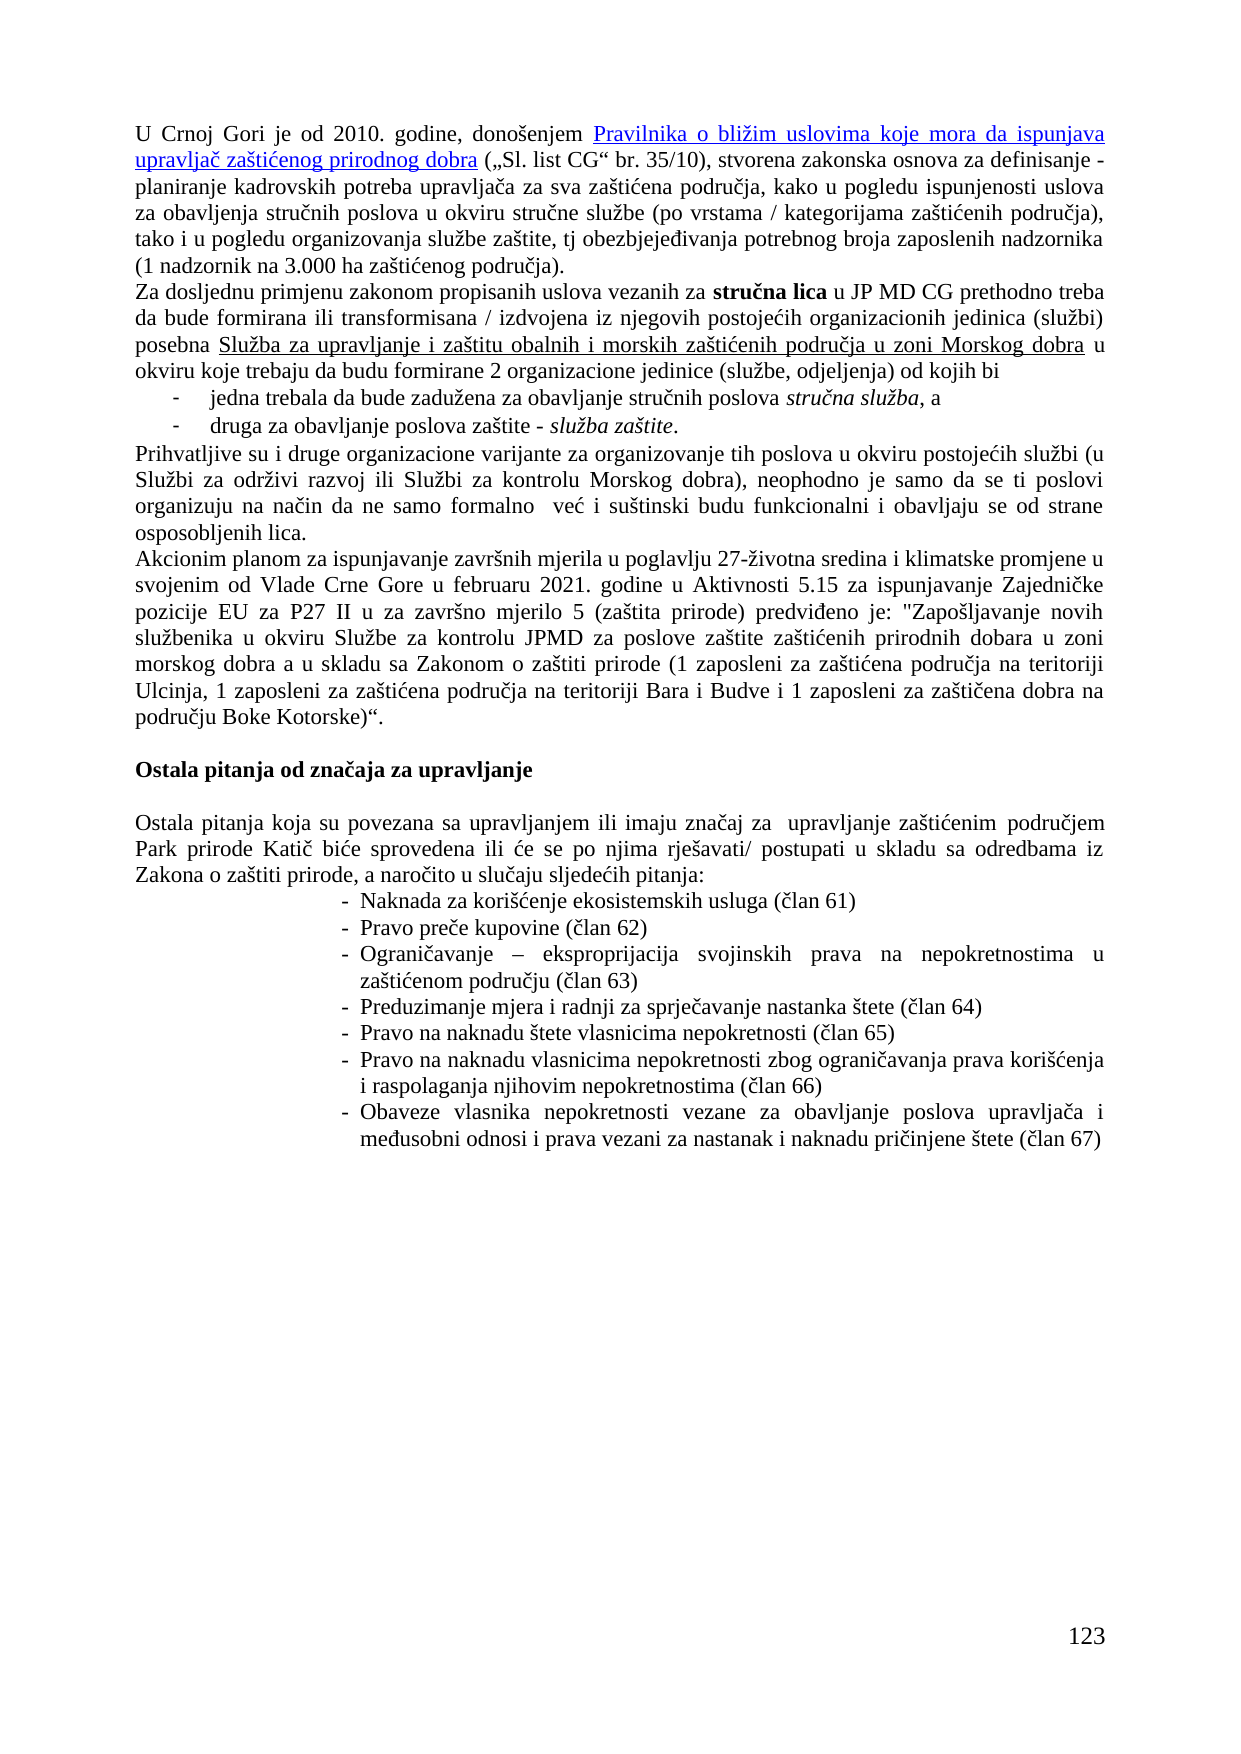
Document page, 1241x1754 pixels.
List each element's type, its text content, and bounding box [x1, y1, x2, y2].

list Pravo na naknadu štete vlasnicima nepokretnosti (član 65) [341, 1019, 1105, 1046]
text Ostala pitanja koja su povezana sa upravljanjem ili imaju značaj za upravljanje zaštićenim područjem Park prirode Katič biće sprovedena ili će se po njima rješavati/ postupati u skladu sa odredbama iz Zakona o zaštiti prirode, a naročito u slučaju sljedećih pitanja: [135, 808, 1105, 888]
text U Crnoj Gori je od 2010. godine, donošenjem Pravilnika o bližim uslovima koje mora da ispunjava upravljač zaštićenog prirodnog dobra („Sl. list CG“ br. 35/10), stvorena zakonska osnova za definisanje - planiranje kadrovskih potreba upravljača za sva zaštićena područja, kako u pogledu ispunjenosti uslova za obavljenja stručnih poslova u okviru stručne službe (po vrstama / kategorijama zaštićenih područja), tako i u pogledu organizovanja službe zaštite, tj obezbjejeđivanja potrebnog broja zaposlenih nadzornika (1 nadzornik na 3.000 ha zaštićenog područja). [135, 120, 1105, 278]
list jedna trebala da bude zadužena za obavljanje stručnih poslova stručna služba, a [172, 383, 1105, 412]
text Za dosljednu primjenu zakonom propisanih uslova vezanih za stručna lica u JP MD CG prethodno treba da bude formirana ili transformisana / izdvojena iz njegovih postojećih organizacionih jedinica (službi) posebna Služba za upravljanje i zaštitu obalnih i morskih zaštićenih područja u zoni Morskog dobra u okviru koje trebaju da budu formirane 2 organizacione jedinice (službe, odjeljenja) od kojih bi [135, 278, 1105, 383]
text Akcionim planom za ispunjavanje završnih mjerila u poglavlju 27-životna sredina i klimatske promjene u svojenim od Vlade Crne Gore u februaru 2021. godine u Aktivnosti 5.15 za ispunjavanje Zajedničke pozicije EU za P27 II u za završno mjerilo 5 (zaštita prirode) predviđeno je: "Zapošljavanje novih službenika u okviru Službe za kontrolu JPMD za poslove zaštite zaštićenih prirodnih dobara u zoni morskog dobra a u skladu sa Zakonom o zaštiti prirode (1 zaposleni za zaštićena područja na teritoriji Ulcinja, 1 zaposleni za zaštićena područja na teritoriji Bara i Budve i 1 zaposleni za zaštičena dobra na području Boke Kotorske)“. [135, 545, 1105, 729]
list Pravo na naknadu vlasnicima nepokretnosti zbog ograničavanja prava korišćenja i raspolaganja njihovim nepokretnostima (član 66) [341, 1046, 1105, 1098]
text Prihvatljive su i druge organizacione varijante za organizovanje tih poslova u okviru postojećih službi (u Službi za održivi razvoj ili Službi za kontrolu Morskog dobra), neophodno je samo da se ti poslovi organizuju na način da ne samo formalno već i suštinski budu funkcionalni i obavljaju se od strane osposobljenih lica. [135, 439, 1105, 545]
list druga za obavljanje poslova zaštite - služba zaštite. [172, 412, 1105, 439]
text Ostala pitanja od značaja za upravljanje [135, 756, 1105, 782]
list Naknada za korišćenje ekosistemskih usluga (član 61) [341, 888, 1105, 914]
list Ograničavanje – eksproprijacija svojinskih prava na nepokretnostima u zaštićenom području (član 63) [341, 940, 1105, 993]
list Obaveze vlasnika nepokretnosti vezane za obavljanje poslova upravljača i međusobni odnosi i prava vezani za nastanak i naknadu pričinjene štete (član 67) [341, 1098, 1105, 1151]
list Pravo preče kupovine (član 62) [341, 914, 1105, 940]
list Preduzimanje mjera i radnji za sprječavanje nastanka štete (član 64) [341, 993, 1105, 1019]
